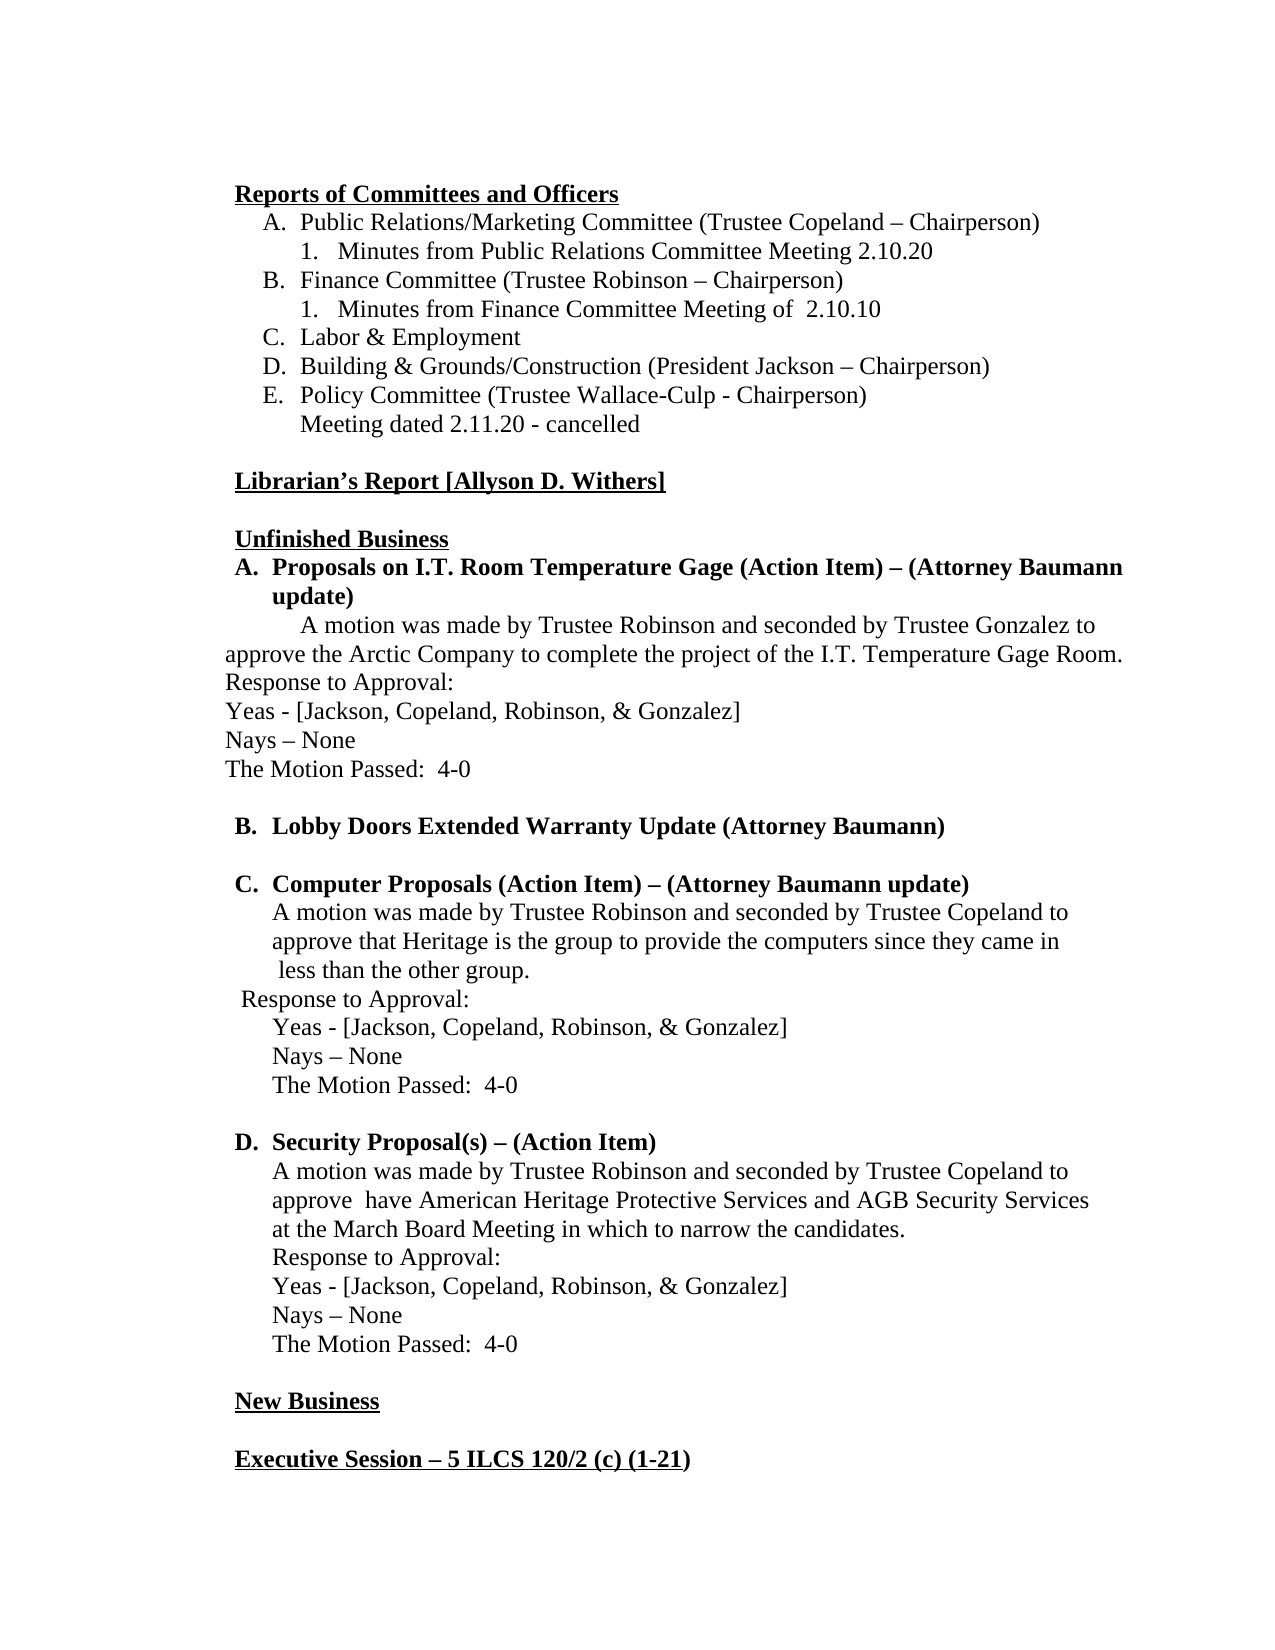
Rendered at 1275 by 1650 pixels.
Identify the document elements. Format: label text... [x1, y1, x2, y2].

list Response to Approval: [272, 1242, 1125, 1271]
list New Business [234, 1386, 1125, 1415]
text Response to Approval: [234, 984, 1125, 1012]
list Public Relations/Marketing Committee (Trustee Copeland – Chairperson) [262, 207, 1125, 236]
list Minutes from Finance Committee Meeting of 2.10.10 [300, 294, 1125, 322]
list Minutes from Public Relations Committee Meeting 2.10.20 [300, 236, 1125, 265]
text Yeas - [Jackson, Copeland, Robinson, & Gonzalez] [225, 696, 1125, 725]
list The Motion Passed: 4-0 [272, 1329, 1125, 1357]
list Labor & Employment [262, 322, 1125, 351]
list A motion was made by Trustee Robinson and seconded by Trustee Copeland to approve that Heritage is the group to provide the computers since they came in [272, 897, 1125, 955]
list Yeas - [Jackson, Copeland, Robinson, & Gonzalez] [272, 1271, 1125, 1300]
list Lobby Doors Extended Warranty Update (Attorney Baumann) [234, 811, 1125, 840]
list Nays – None [272, 1300, 1125, 1329]
list Finance Committee (Trustee Robinson – Chairperson) [262, 265, 1125, 294]
list The Motion Passed: 4-0 [272, 1070, 1125, 1099]
list less than the other group. [272, 955, 1125, 984]
list Librarian’s Report [Allyson D. Withers] [234, 466, 1125, 495]
list A motion was made by Trustee Robinson and seconded by Trustee Copeland to approve have American Heritage Protective Services and AGB Security Services at the March Board Meeting in which to narrow the candidates. [272, 1156, 1125, 1242]
list Policy Committee (Trustee Wallace-Culp - Chairperson) [262, 380, 1125, 409]
list Yeas - [Jackson, Copeland, Robinson, & Gonzalez] [272, 1012, 1125, 1041]
text A motion was made by Trustee Robinson and seconded by Trustee Gonzalez to approve the Arctic Company to complete the project of the I.T. Temperature Gage Room. [225, 610, 1125, 667]
list Proposals on I.T. Room Temperature Gage (Action Item) – (Attorney Baumann update) [234, 552, 1125, 610]
list Nays – None [272, 1041, 1125, 1070]
text Meeting dated 2.11.20 - cancelled [300, 409, 1125, 437]
list Computer Proposals (Action Item) – (Attorney Baumann update) [234, 869, 1125, 897]
list Building & Grounds/Construction (President Jackson – Chairperson) [262, 351, 1125, 380]
list Security Proposal(s) – (Action Item) [234, 1127, 1125, 1156]
text The Motion Passed: 4-0 [225, 754, 1125, 782]
text Nays – None [225, 725, 1125, 754]
list Unfinished Business [234, 524, 1125, 552]
text Response to Approval: [225, 667, 1125, 696]
list Executive Session – 5 ILCS 120/2 (c) (1-21) [234, 1444, 1125, 1472]
list Reports of Committees and Officers [234, 179, 1125, 207]
